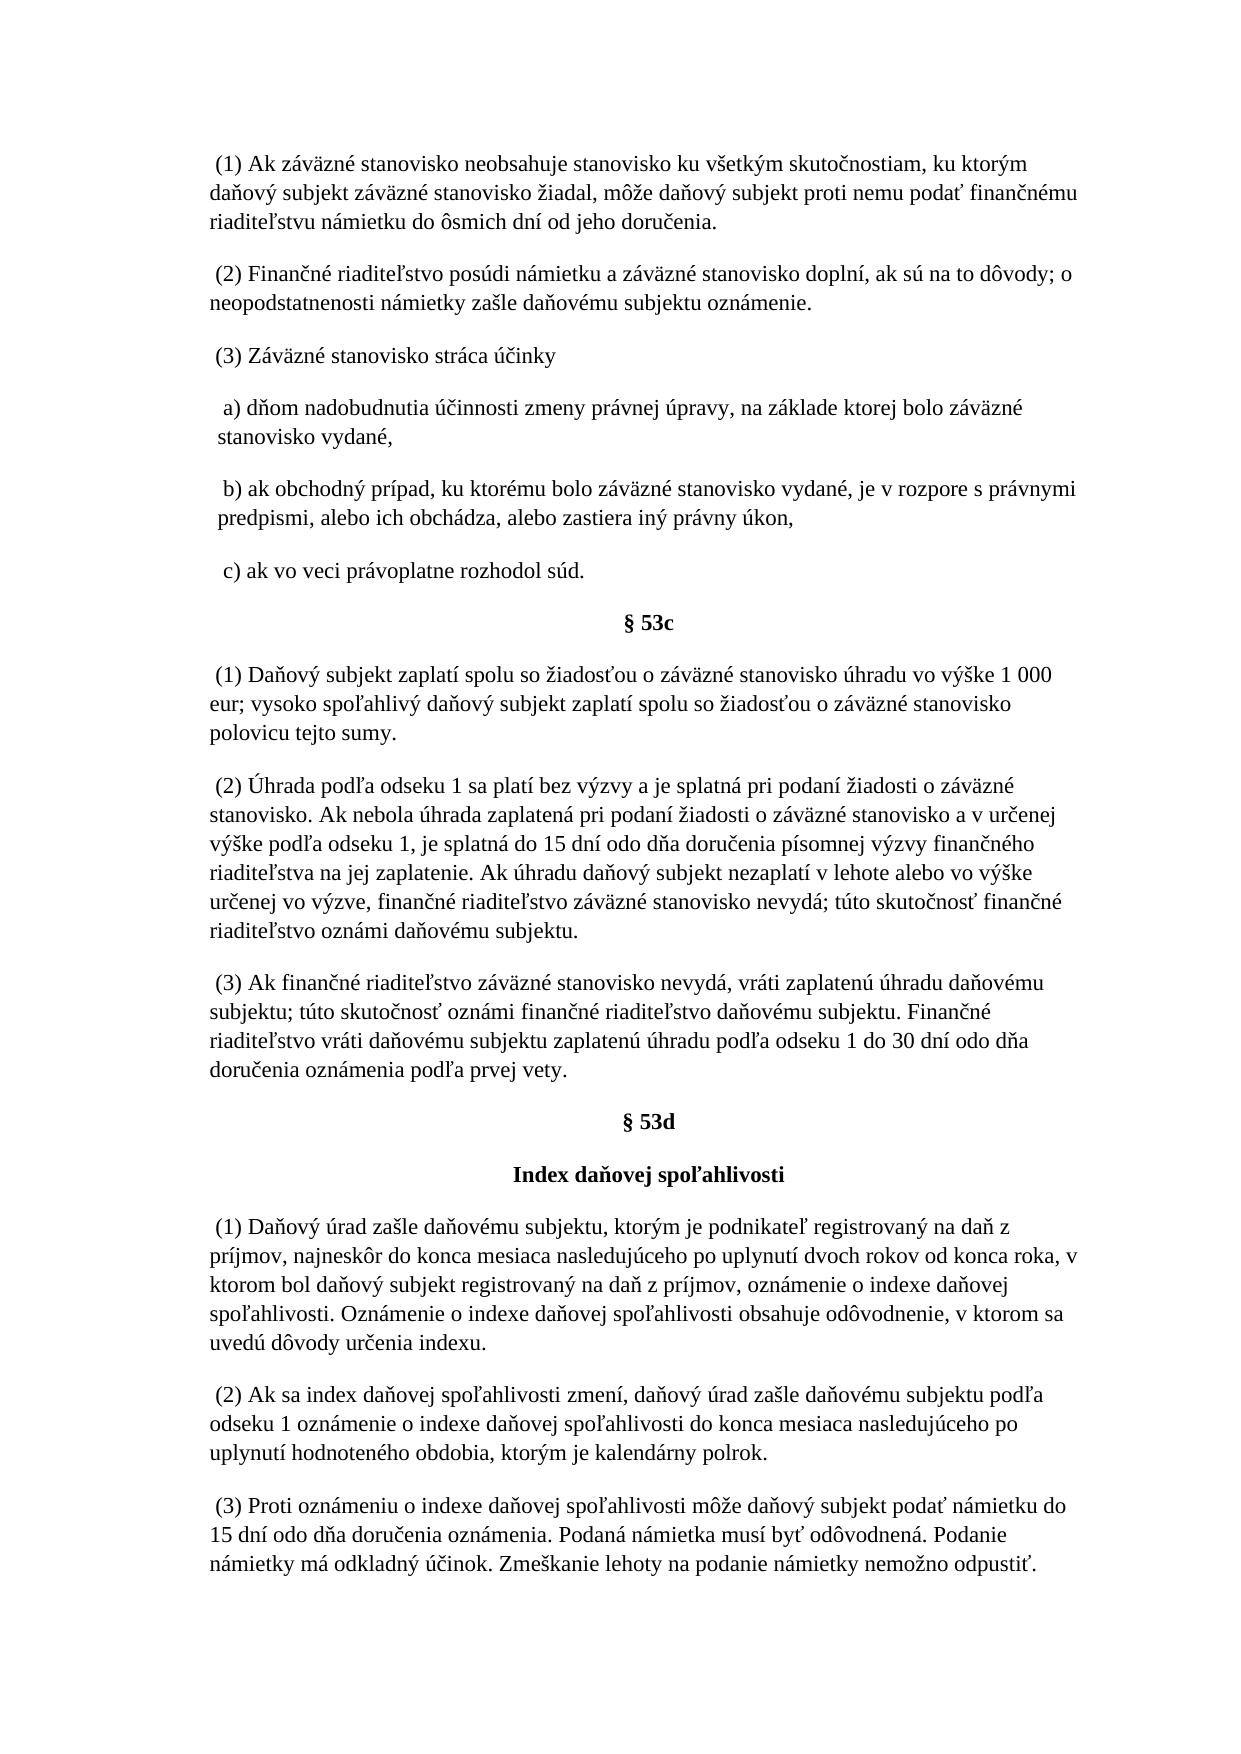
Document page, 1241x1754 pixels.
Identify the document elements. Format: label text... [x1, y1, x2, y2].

text c) ak vo veci právoplatne rozhodol súd. [217, 557, 1090, 583]
text (2) Ak sa index daňovej spoľahlivosti zmení, daňový úrad zašle daňovému subjektu podľa odseku 1 oznámenie o indexe daňovej spoľahlivosti do konca mesiaca nasledujúceho po uplynutí hodnoteného obdobia, ktorým je kalendárny polrok. [209, 1381, 1090, 1466]
text (2) Úhrada podľa odseku 1 sa platí bez výzvy a je splatná pri podaní žiadosti o záväzné stanovisko. Ak nebola úhrada zaplatená pri podaní žiadosti o záväzné stanovisko a v určenej výške podľa odseku 1, je splatná do 15 dní odo dňa doručenia písomnej výzvy finančného riaditeľstva na jej zaplatenie. Ak úhradu daňový subjekt nezaplatí v lehote alebo vo výške určenej vo výzve, finančné riaditeľstvo záväzné stanovisko nevydá; túto skutočnosť finančné riaditeľstvo oznámi daňovému subjektu. [209, 772, 1090, 943]
text (2) Finančné riaditeľstvo posúdi námietku a záväzné stanovisko doplní, ak sú na to dôvody; o neopodstatnenosti námietky zašle daňovému subjektu oznámenie. [209, 260, 1090, 316]
text (1) Daňový úrad zašle daňovému subjektu, ktorým je podnikateľ registrovaný na daň z príjmov, najneskôr do konca mesiaca nasledujúceho po uplynutí dvoch rokov od konca roka, v ktorom bol daňový subjekt registrovaný na daň z príjmov, oznámenie o indexe daňovej spoľahlivosti. Oznámenie o indexe daňovej spoľahlivosti obsahuje odôvodnenie, v ktorom sa uvedú dôvody určenia indexu. [209, 1213, 1090, 1355]
text (3) Proti oznámeniu o indexe daňovej spoľahlivosti môže daňový subjekt podať námietku do 15 dní odo dňa doručenia oznámenia. Podaná námietka musí byť odôvodnená. Podanie námietky má odkladný účinok. Zmeškanie lehoty na podanie námietky nemožno odpustiť. [209, 1492, 1090, 1576]
text § 53c [202, 609, 1090, 636]
text (3) Ak finančné riaditeľstvo záväzné stanovisko nevydá, vráti zaplatenú úhradu daňovému subjektu; túto skutočnosť oznámi finančné riaditeľstvo daňovému subjektu. Finančné riaditeľstvo vráti daňovému subjektu zaplatenú úhradu podľa odseku 1 do 30 dní odo dňa doručenia oznámenia podľa prvej vety. [209, 969, 1090, 1082]
text Index daňovej spoľahlivosti [202, 1161, 1090, 1187]
text § 53d [202, 1108, 1090, 1135]
text a) dňom nadobudnutia účinnosti zmeny právnej úpravy, na základe ktorej bolo záväzné stanovisko vydané, [217, 394, 1090, 449]
text b) ak obchodný prípad, ku ktorému bolo záväzné stanovisko vydané, je v rozpore s právnymi predpismi, alebo ich obchádza, alebo zastiera iný právny úkon, [217, 475, 1090, 531]
text (1) Daňový subjekt zaplatí spolu so žiadosťou o záväzné stanovisko úhradu vo výške 1 000 eur; vysoko spoľahlivý daňový subjekt zaplatí spolu so žiadosťou o záväzné stanovisko polovicu tejto sumy. [209, 662, 1090, 746]
text (1) Ak záväzné stanovisko neobsahuje stanovisko ku všetkým skutočnostiam, ku ktorým daňový subjekt záväzné stanovisko žiadal, môže daňový subjekt proti nemu podať finančnému riaditeľstvu námietku do ôsmich dní od jeho doručenia. [209, 150, 1090, 234]
text (3) Záväzné stanovisko stráca účinky [209, 342, 1090, 368]
